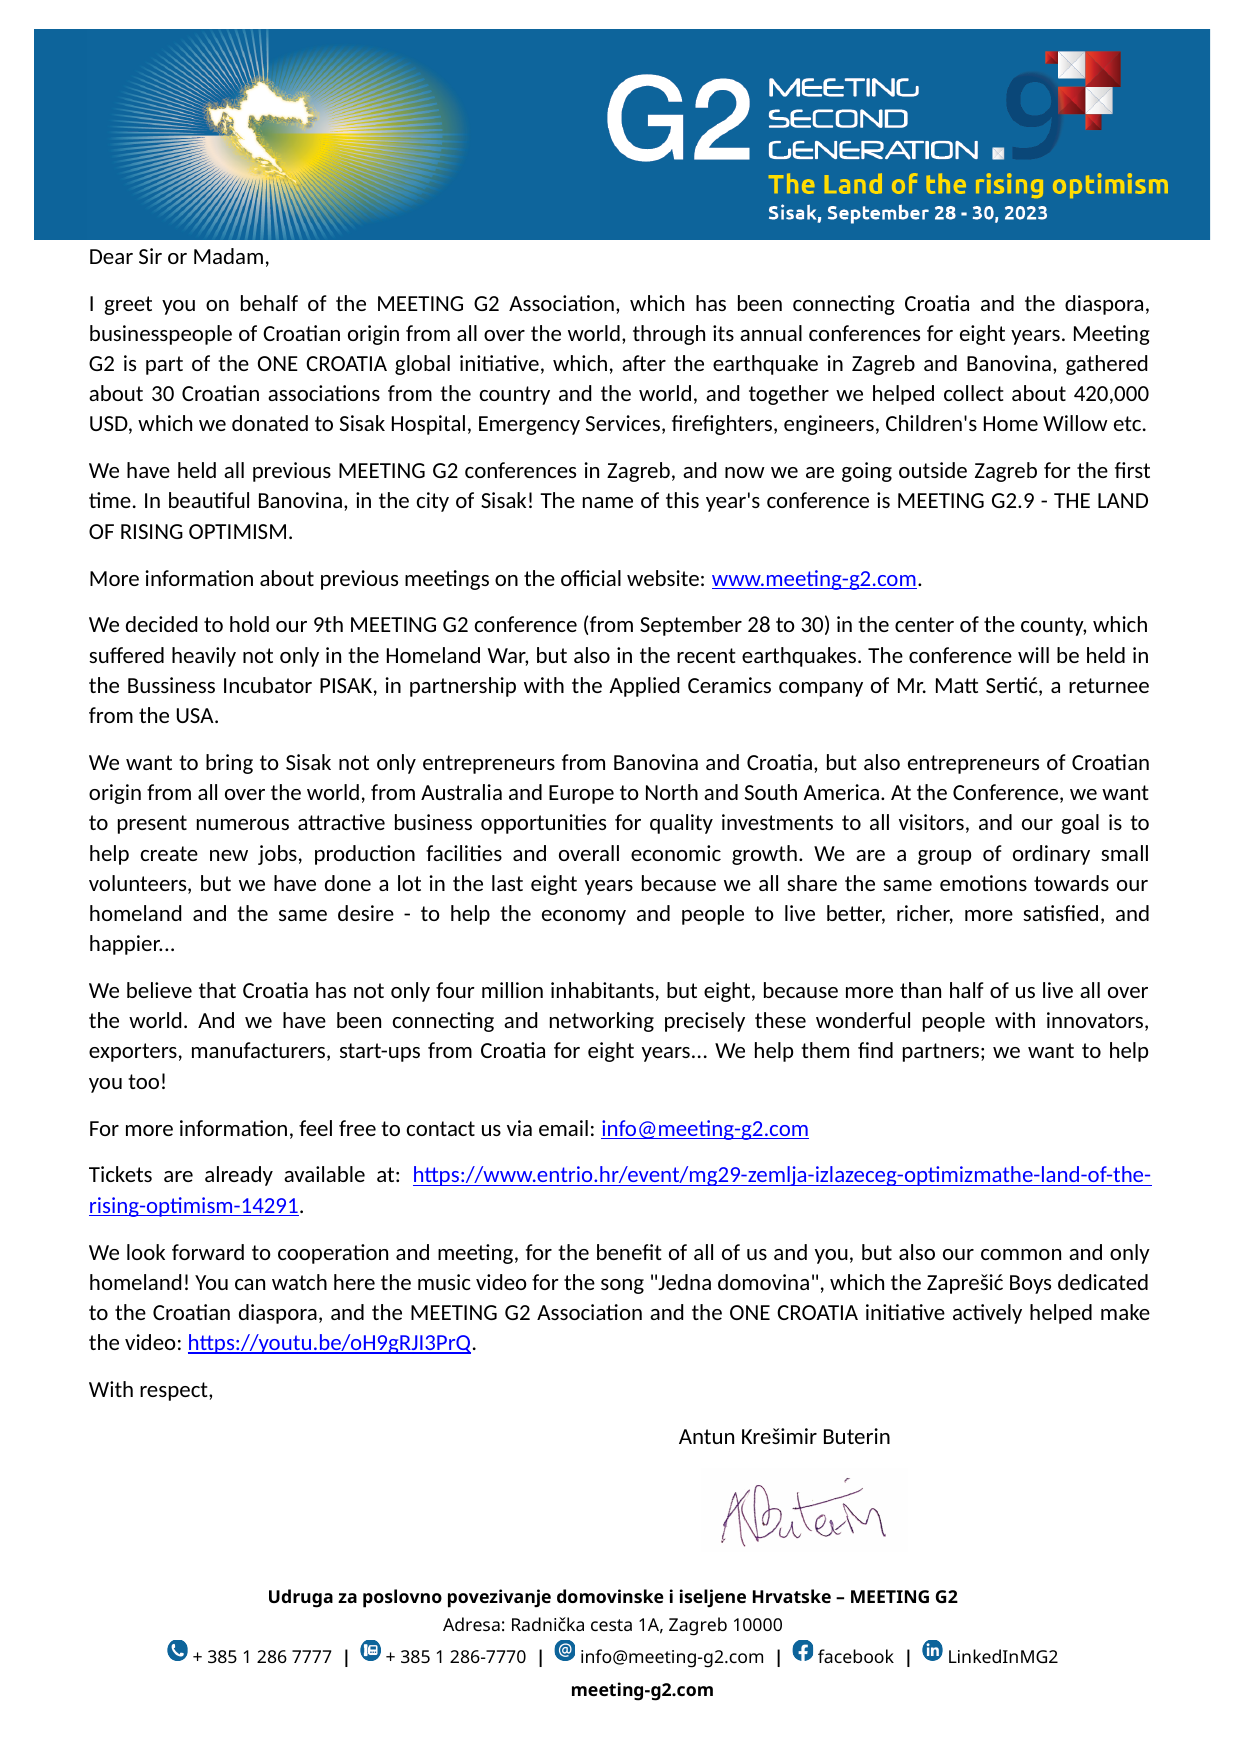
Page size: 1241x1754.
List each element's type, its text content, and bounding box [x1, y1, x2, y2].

text For more information, feel free to contact us via email: info@meeting-g2.com [89, 1114, 1152, 1142]
picture [34, 29, 1211, 240]
picture [701, 1468, 909, 1552]
picture [792, 1640, 814, 1661]
text Tickets are already available at: https://www.entrio.hr/event/mg29-zemlja-izlazeceg-optimizmathe-land-of-the-rising-optimism-14291. [89, 1161, 1152, 1219]
picture [167, 1640, 188, 1661]
text I greet you on behalf of the MEETING G2 Association, which has been connecting Croatia and the diaspora, businesspeople of Croatian origin from all over the world, through its annual conferences for eight years. Meeting G2 is part of the ONE CROATIA global initiative, which, after the earthquake in Zagreb and Banovina, gathered about 30 Croatian associations from the country and the world, and together we helped collect about 420,000 USD, which we donated to Sisak Hospital, Emergency Services, firefighters, engineers, Children's Home Willow etc. [89, 289, 1152, 437]
picture [922, 1640, 943, 1661]
text More information about previous meetings on the official website: www.meeting-g2.com. [89, 564, 1152, 592]
text We want to bring to Sisak not only entrepreneurs from Banovina and Croatia, but also entrepreneurs of Croatian origin from all over the world, from Australia and Europe to North and South America. At the Conference, we want to present numerous attractive business opportunities for quality investments to all visitors, and our goal is to help create new jobs, production facilities and overall economic growth. We are a group of ordinary small volunteers, but we have done a lot in the last eight years because we all share the same emotions towards our homeland and the same desire - to help the economy and people to live better, richer, more satisfied, and happier... [89, 748, 1152, 957]
picture [554, 1640, 575, 1661]
text We believe that Croatia has not only four million inhabitants, but eight, because more than half of us live all over the world. And we have been connecting and networking precisely these wonderful people with innovators, exporters, manufacturers, start-ups from Croatia for eight years... We help them find partners; we want to help you too! [89, 976, 1152, 1095]
picture [360, 1640, 381, 1661]
text Antun Krešimir Buterin [605, 1422, 1152, 1450]
text We have held all previous MEETING G2 conferences in Zagreb, and now we are going outside Zagreb for the first time. In beautiful Banovina, in the city of Sisak! The name of this year's conference is MEETING G2.9 - THE LAND OF RISING OPTIMISM. [89, 456, 1152, 545]
text We look forward to cooperation and meeting, for the benefit of all of us and you, but also our common and only homeland! You can watch here the music video for the song "Jedna domovina", which the Zaprešić Boys dedicated to the Croatian diaspora, and the MEETING G2 Association and the ONE CROATIA initiative actively helped make the video: https://youtu.be/oH9gRJI3PrQ. [89, 1238, 1152, 1356]
text We decided to hold our 9th MEETING G2 conference (from September 28 to 30) in the center of the county, which suffered heavily not only in the Homeland War, but also in the recent earthquakes. The conference will be held in the Bussiness Incubator PISAK, in partnership with the Applied Ceramics company of Mr. Matt Sertić, a returnee from the USA. [89, 611, 1152, 729]
text With respect, [89, 1375, 1152, 1403]
text Dear Sir or Madam, [89, 240, 1152, 270]
